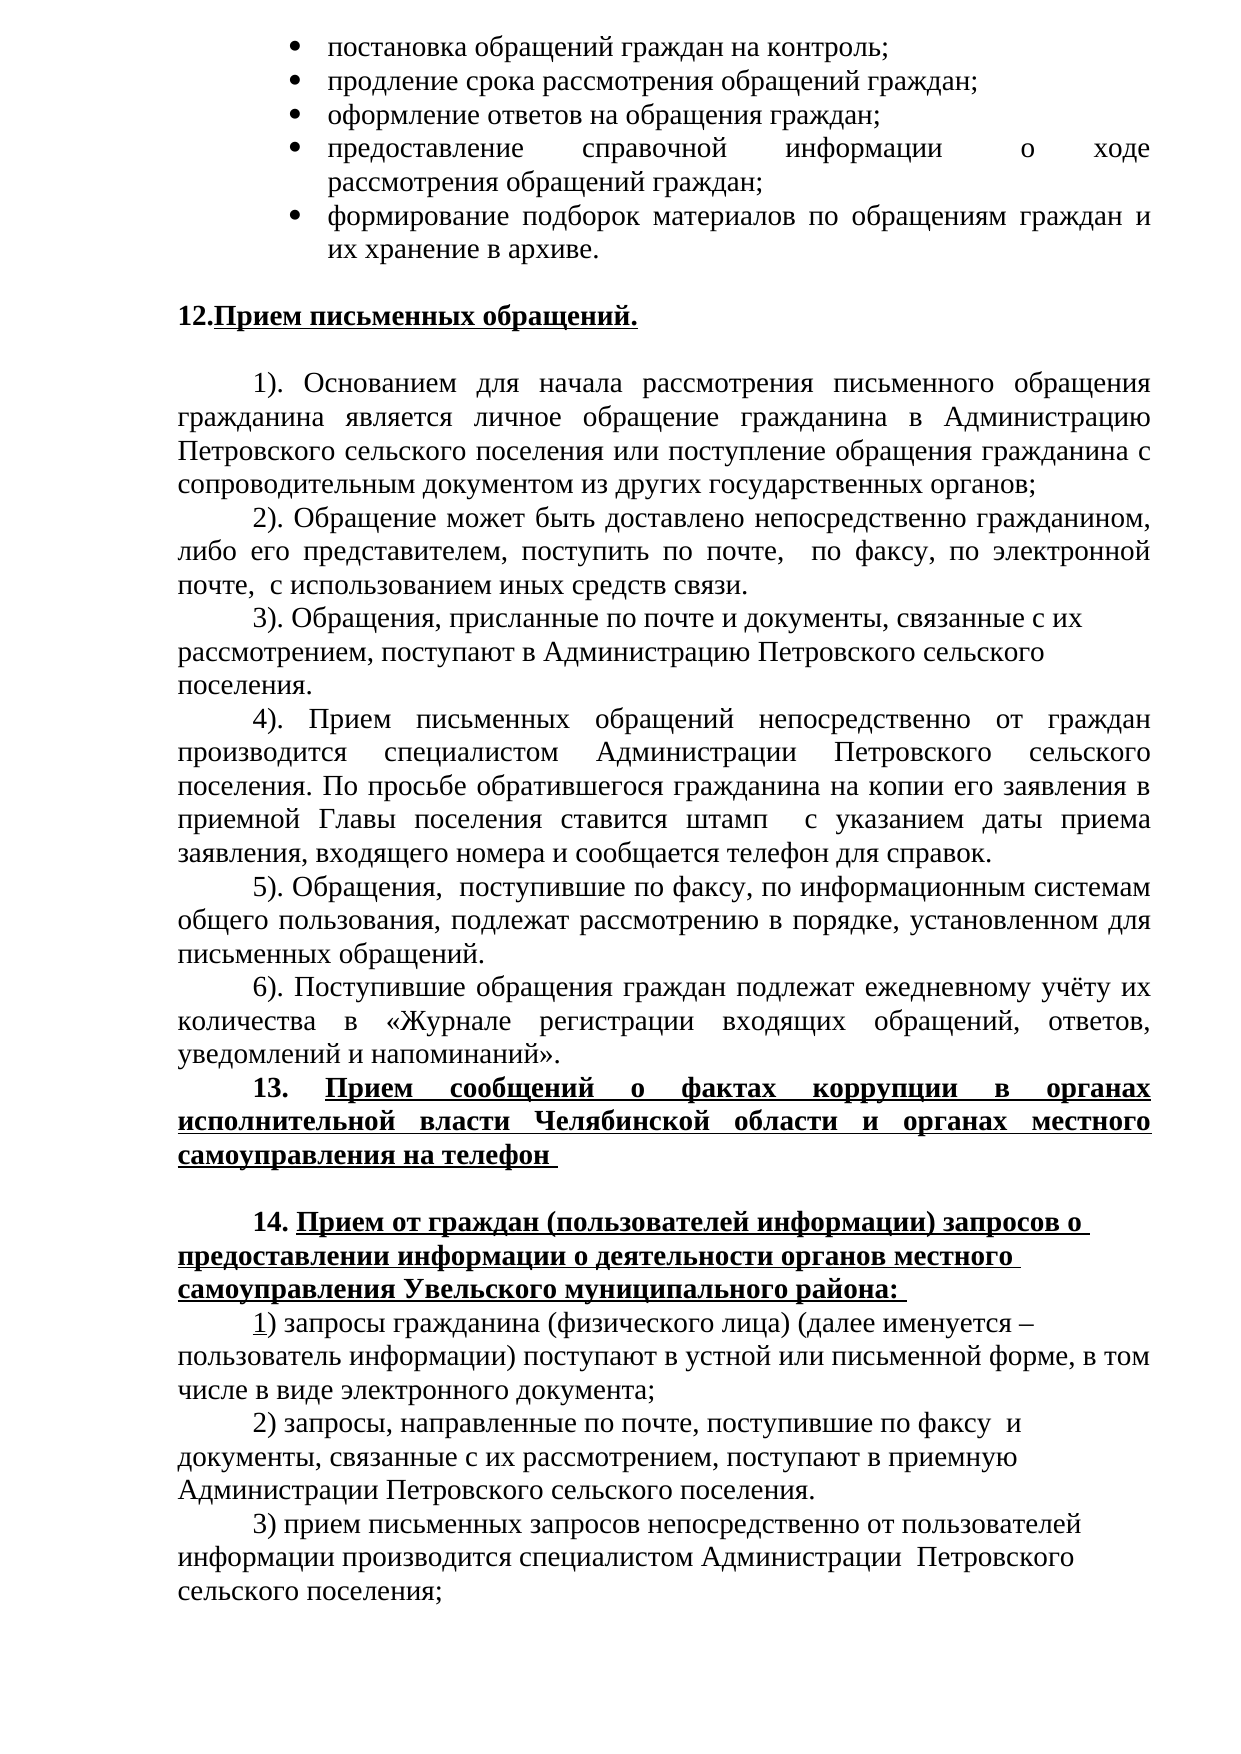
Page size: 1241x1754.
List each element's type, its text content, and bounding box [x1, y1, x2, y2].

text 6). Поступившие обращения граждан подлежат ежедневному учёту их количества в «Журнале регистрации входящих обращений, ответов, уведомлений и напоминаний». [177, 969, 1152, 1070]
text 4). Прием письменных обращений непосредственно от граждан производится специалистом Администрации Петровского сельского поселения. По просьбе обратившегося гражданина на копии его заявления в приемной Главы поселения ставится штамп с указанием даты приема заявления, входящего номера и сообщается телефон для справок. [177, 701, 1152, 869]
list продление срока рассмотрения обращений граждан; [290, 63, 1152, 97]
text 13. Прием сообщений о фактах коррупции в органах исполнительной власти Челябинской области и органах местного самоуправления на телефон [177, 1134, 1152, 1171]
text 2). Обращение может быть доставлено непосредственно гражданином, либо его представителем, поступить по почте, по факсу, по электронной почте, с использованием иных средств связи. [177, 500, 1152, 600]
text 12.Прием письменных обращений. [177, 298, 1152, 332]
text 14. Прием от граждан (пользователей информации) запросов о предоставлении информации о деятельности органов местного самоуправления Увельского муниципального района: [177, 1204, 1152, 1305]
list предоставление справочной информации о ходе рассмотрения обращений граждан; [290, 131, 1152, 198]
text 2) запросы, направленные по почте, поступившие по факсу и документы, связанные с их рассмотрением, поступают в приемную Администрации Петровского сельского поселения. [177, 1405, 1152, 1506]
text 5). Обращения, поступившие по факсу, по информационным системам общего пользования, подлежат рассмотрению в порядке, установленном для письменных обращений. [177, 869, 1152, 969]
list оформление ответов на обращения граждан; [290, 97, 1152, 131]
text 1). Основанием для начала рассмотрения письменного обращения гражданина является личное обращение гражданина в Администрацию Петровского сельского поселения или поступление обращения гражданина с сопроводительным документом из других государственных органов; [177, 366, 1152, 500]
list формирование подборок материалов по обращениям граждан и их хранение в архиве. [290, 198, 1152, 265]
text 1) запросы гражданина (физического лица) (далее именуется – пользователь информации) поступают в устной или письменной форме, в том числе в виде электронного документа; [177, 1305, 1152, 1405]
text 13. Прием сообщений о фактах коррупции в органах исполнительной власти Челябинской области и органах местного самоуправления на телефон [177, 1070, 1152, 1133]
list постановка обращений граждан на контроль; [290, 29, 1152, 63]
text 3) прием письменных запросов непосредственно от пользователей информации производится специалистом Администрации Петровского сельского поселения; [177, 1506, 1152, 1607]
text 3). Обращения, присланные по почте и документы, связанные с их рассмотрением, поступают в Администрацию Петровского сельского поселения. [177, 600, 1152, 701]
